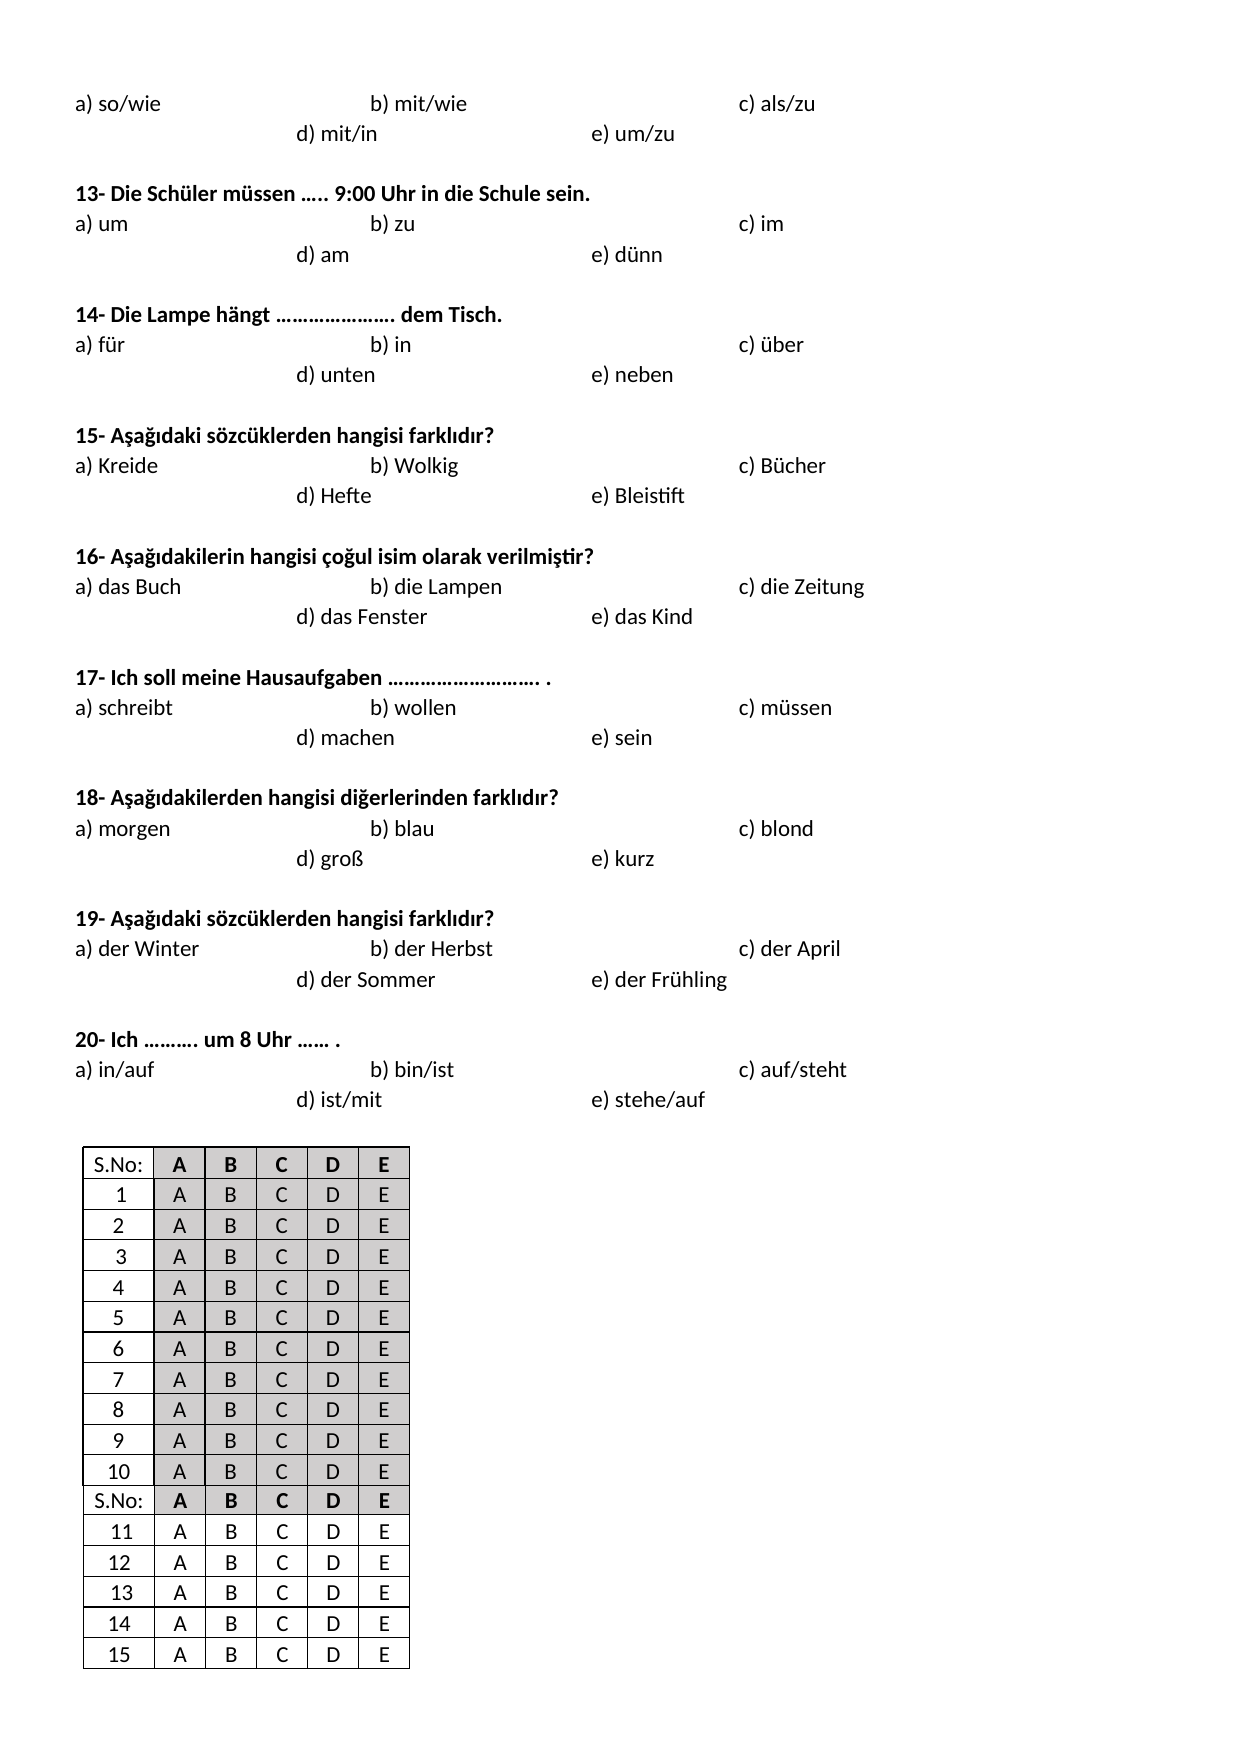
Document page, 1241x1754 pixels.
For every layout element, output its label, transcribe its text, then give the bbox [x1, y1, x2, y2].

table_cell D [308, 1425, 358, 1454]
table_cell A [154, 1425, 204, 1454]
table_cell E [359, 1425, 409, 1454]
table_cell A [154, 1455, 204, 1485]
table_header D [308, 1148, 358, 1178]
table_cell C [257, 1515, 307, 1545]
text d) mit/in e) um/zu [222, 119, 1165, 147]
text a) morgen b) blau c) blond [75, 814, 1165, 842]
text d) der Sommer e) der Frühling [222, 965, 1165, 993]
table_cell A [155, 1608, 205, 1637]
table_cell A [154, 1271, 204, 1301]
table_cell D [308, 1546, 358, 1576]
table_cell E [359, 1577, 409, 1606]
table_cell E [359, 1455, 409, 1485]
table_cell E [359, 1240, 409, 1270]
text 15- Aşağıdaki sözcüklerden hangisi farklıdır? [75, 421, 1165, 449]
table_header E [359, 1486, 409, 1514]
table_cell C [257, 1425, 307, 1454]
table_cell E [359, 1638, 409, 1668]
table_cell B [206, 1577, 256, 1606]
text a) schreibt b) wollen c) müssen [75, 693, 1165, 721]
table_cell 13 [84, 1577, 154, 1606]
table_cell 5 [83, 1302, 153, 1331]
table_cell 7 [83, 1363, 153, 1393]
text 17- Ich soll meine Hausaufgaben ………………………. . [75, 663, 1165, 691]
table_cell D [308, 1210, 358, 1239]
table_cell A [155, 1515, 205, 1545]
table_cell A [155, 1638, 205, 1668]
table_cell E [359, 1271, 409, 1301]
table_cell B [206, 1302, 256, 1331]
table_cell B [206, 1210, 256, 1239]
table_header B [206, 1486, 256, 1514]
table_header D [308, 1486, 358, 1514]
text d) das Fenster e) das Kind [222, 602, 1165, 630]
table_cell D [308, 1638, 358, 1668]
text a) Kreide b) Wolkig c) Bücher [75, 451, 1165, 479]
table_cell C [257, 1608, 307, 1637]
text 19- Aşağıdaki sözcüklerden hangisi farklıdır? [75, 904, 1165, 932]
table_cell A [154, 1240, 204, 1270]
table_cell A [154, 1333, 204, 1362]
table_cell B [206, 1271, 256, 1301]
text 18- Aşağıdakilerden hangisi diğerlerinden farklıdır? [75, 783, 1165, 811]
text d) Hefte e) Bleistift [222, 481, 1165, 509]
table_cell E [359, 1210, 409, 1239]
table_cell B [206, 1363, 256, 1393]
text a) das Buch b) die Lampen c) die Zeitung [75, 572, 1165, 600]
table_cell 10 [83, 1455, 153, 1485]
table_header A [154, 1148, 204, 1178]
text a) um b) zu c) im [75, 209, 1165, 237]
text d) ist/mit e) stehe/auf [222, 1086, 1165, 1113]
table_cell B [206, 1333, 256, 1362]
table_cell E [359, 1608, 409, 1637]
table_cell A [154, 1179, 204, 1208]
table_cell A [154, 1394, 204, 1424]
table_header E [359, 1148, 409, 1178]
table_cell E [359, 1546, 409, 1576]
table_cell C [257, 1363, 307, 1393]
table_cell C [257, 1210, 307, 1239]
table_cell C [257, 1240, 307, 1270]
table_cell D [308, 1515, 358, 1545]
table_cell D [308, 1577, 358, 1606]
text d) am e) dünn [222, 240, 1165, 268]
text a) in/auf b) bin/ist c) auf/steht [75, 1055, 1165, 1083]
table_cell E [359, 1179, 409, 1208]
text d) groß e) kurz [222, 844, 1165, 872]
table_cell 11 [84, 1515, 154, 1545]
table_cell D [308, 1271, 358, 1301]
table_cell C [257, 1577, 307, 1606]
table_cell B [206, 1546, 256, 1576]
table_cell D [308, 1608, 358, 1637]
table_cell A [155, 1546, 205, 1576]
table_cell A [155, 1577, 205, 1606]
table_cell A [154, 1302, 204, 1331]
table_cell B [206, 1179, 256, 1208]
text 16- Aşağıdakilerin hangisi çoğul isim olarak verilmiştir? [75, 542, 1165, 570]
table_cell C [257, 1394, 307, 1424]
table_cell 14 [84, 1608, 154, 1637]
table_header C [257, 1148, 307, 1178]
table_cell 4 [83, 1271, 153, 1301]
table_cell 12 [84, 1546, 154, 1576]
text a) für b) in c) über [75, 330, 1165, 358]
table_cell C [257, 1179, 307, 1208]
table_cell B [206, 1608, 256, 1637]
text d) machen e) sein [222, 723, 1165, 751]
table_header B [206, 1148, 256, 1178]
text 20- Ich ………. um 8 Uhr …… . [75, 1025, 1165, 1053]
table_cell C [257, 1271, 307, 1301]
table_cell 6 [83, 1333, 153, 1362]
table_cell C [257, 1638, 307, 1668]
table_cell C [257, 1302, 307, 1331]
table_cell B [206, 1515, 256, 1545]
table_cell B [206, 1455, 256, 1485]
table_header C [257, 1486, 307, 1514]
table_cell D [308, 1240, 358, 1270]
table_cell E [359, 1363, 409, 1393]
table_header S.No: [83, 1148, 153, 1178]
table_cell D [308, 1455, 358, 1485]
text a) so/wie b) mit/wie c) als/zu [75, 89, 1165, 117]
table_cell B [206, 1394, 256, 1424]
table_cell B [206, 1425, 256, 1454]
table_cell D [308, 1394, 358, 1424]
table_header S.No: [84, 1486, 154, 1514]
text d) unten e) neben [222, 361, 1165, 388]
text 14- Die Lampe hängt …………………. dem Tisch. [75, 300, 1165, 328]
text 13- Die Schüler müssen ….. 9:00 Uhr in die Schule sein. [75, 179, 1165, 207]
table_cell A [154, 1210, 204, 1239]
table_cell 8 [83, 1394, 153, 1424]
table_cell D [308, 1333, 358, 1362]
table_header A [155, 1486, 205, 1514]
table_cell D [308, 1363, 358, 1393]
table_cell 3 [83, 1240, 153, 1270]
table_cell B [206, 1240, 256, 1270]
table_cell C [257, 1455, 307, 1485]
table_cell 15 [84, 1638, 154, 1668]
table_cell D [308, 1302, 358, 1331]
table_cell E [359, 1333, 409, 1362]
text a) der Winter b) der Herbst c) der April [75, 934, 1165, 962]
table_cell C [257, 1546, 307, 1576]
table_cell D [308, 1179, 358, 1208]
table_cell 9 [83, 1425, 153, 1454]
table_cell E [359, 1302, 409, 1331]
table_cell 2 [83, 1210, 153, 1239]
table_cell E [359, 1394, 409, 1424]
table_cell E [359, 1515, 409, 1545]
table_cell C [257, 1333, 307, 1362]
table_cell A [154, 1363, 204, 1393]
table_cell B [206, 1638, 256, 1668]
table_cell 1 [83, 1179, 153, 1208]
